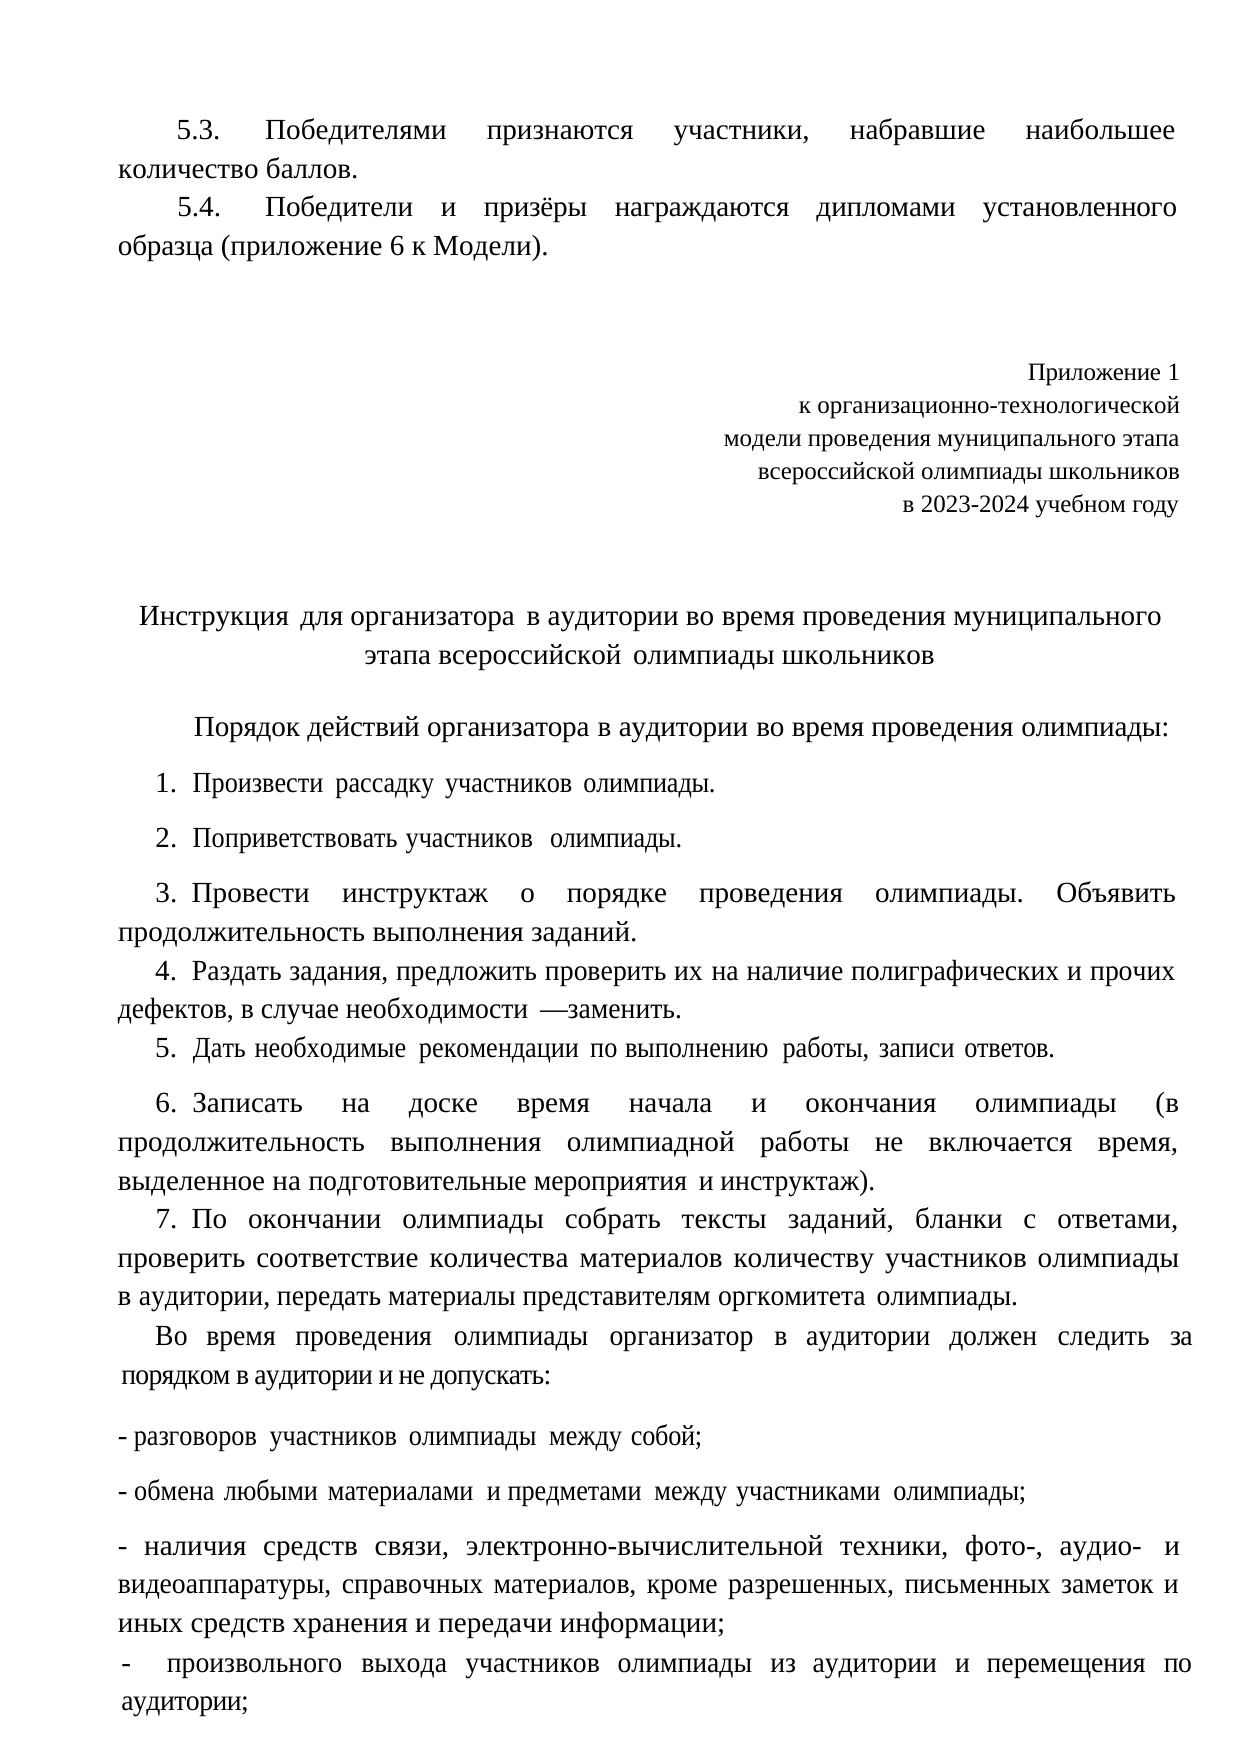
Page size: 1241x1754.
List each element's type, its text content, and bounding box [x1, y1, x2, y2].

list Дать необходимые рекомендации по выполнению работы, записи ответов. [155, 1031, 1192, 1064]
list Провести инструктаж о порядке проведения олимпиады. Объявить продолжительность выполнения заданий. [118, 875, 1177, 947]
list Победители и призёры награждаются дипломами установленного образца (приложение 6 к Модели). [118, 189, 1177, 262]
text Приложение 1 к организационно-технологической модели проведения муниципального этапа всероссийской олимпиады школьников [714, 357, 1180, 485]
list Поприветствовать участников олимпиады. [155, 820, 1192, 853]
text Инструкция для организатора в аудитории во время проведения муниципального этапа всероссийской олимпиады школьников [138, 598, 1192, 671]
text в 2023-2024 учебном году [92, 489, 1179, 518]
list Записать на доске время начала и окончания олимпиады (в продолжительность выполнения олимпиадной работы не включается время, выделенное на подготовительные мероприятия и инструктаж). [118, 1086, 1179, 1196]
list Произвести рассадку участников олимпиады. [155, 765, 1192, 798]
list Победителями признаются участники, набравшие наибольшее количество баллов. [118, 112, 1176, 184]
text Порядок действий организатора в аудитории во время проведения олимпиады: [92, 709, 1169, 743]
list разговоров участников олимпиады между собой; [118, 1418, 1192, 1451]
list произвольного выхода участников олимпиады из аудитории и перемещения по аудитории; [121, 1645, 1192, 1717]
list По окончании олимпиады собрать тексты заданий, бланки с ответами, проверить соответствие количества материалов количеству участников олимпиады в аудитории, передать материалы представителям оргкомитета олимпиады. [117, 1201, 1179, 1312]
text Во время проведения олимпиады организатор в аудитории должен следить за порядком в аудитории и не допускать: [121, 1318, 1192, 1391]
list наличия средств связи, электронно-вычислительной техники, фото-, аудио- и видеоаппаратуры, справочных материалов, кроме разрешенных, письменных заметок и иных средств хранения и передачи информации; [118, 1528, 1180, 1639]
list обмена любыми материалами и предметами между участниками олимпиады; [118, 1473, 1192, 1506]
list Раздать задания, предложить проверить их на наличие полиграфических и прочих дефектов, в случае необходимости —заменить. [118, 953, 1175, 1025]
